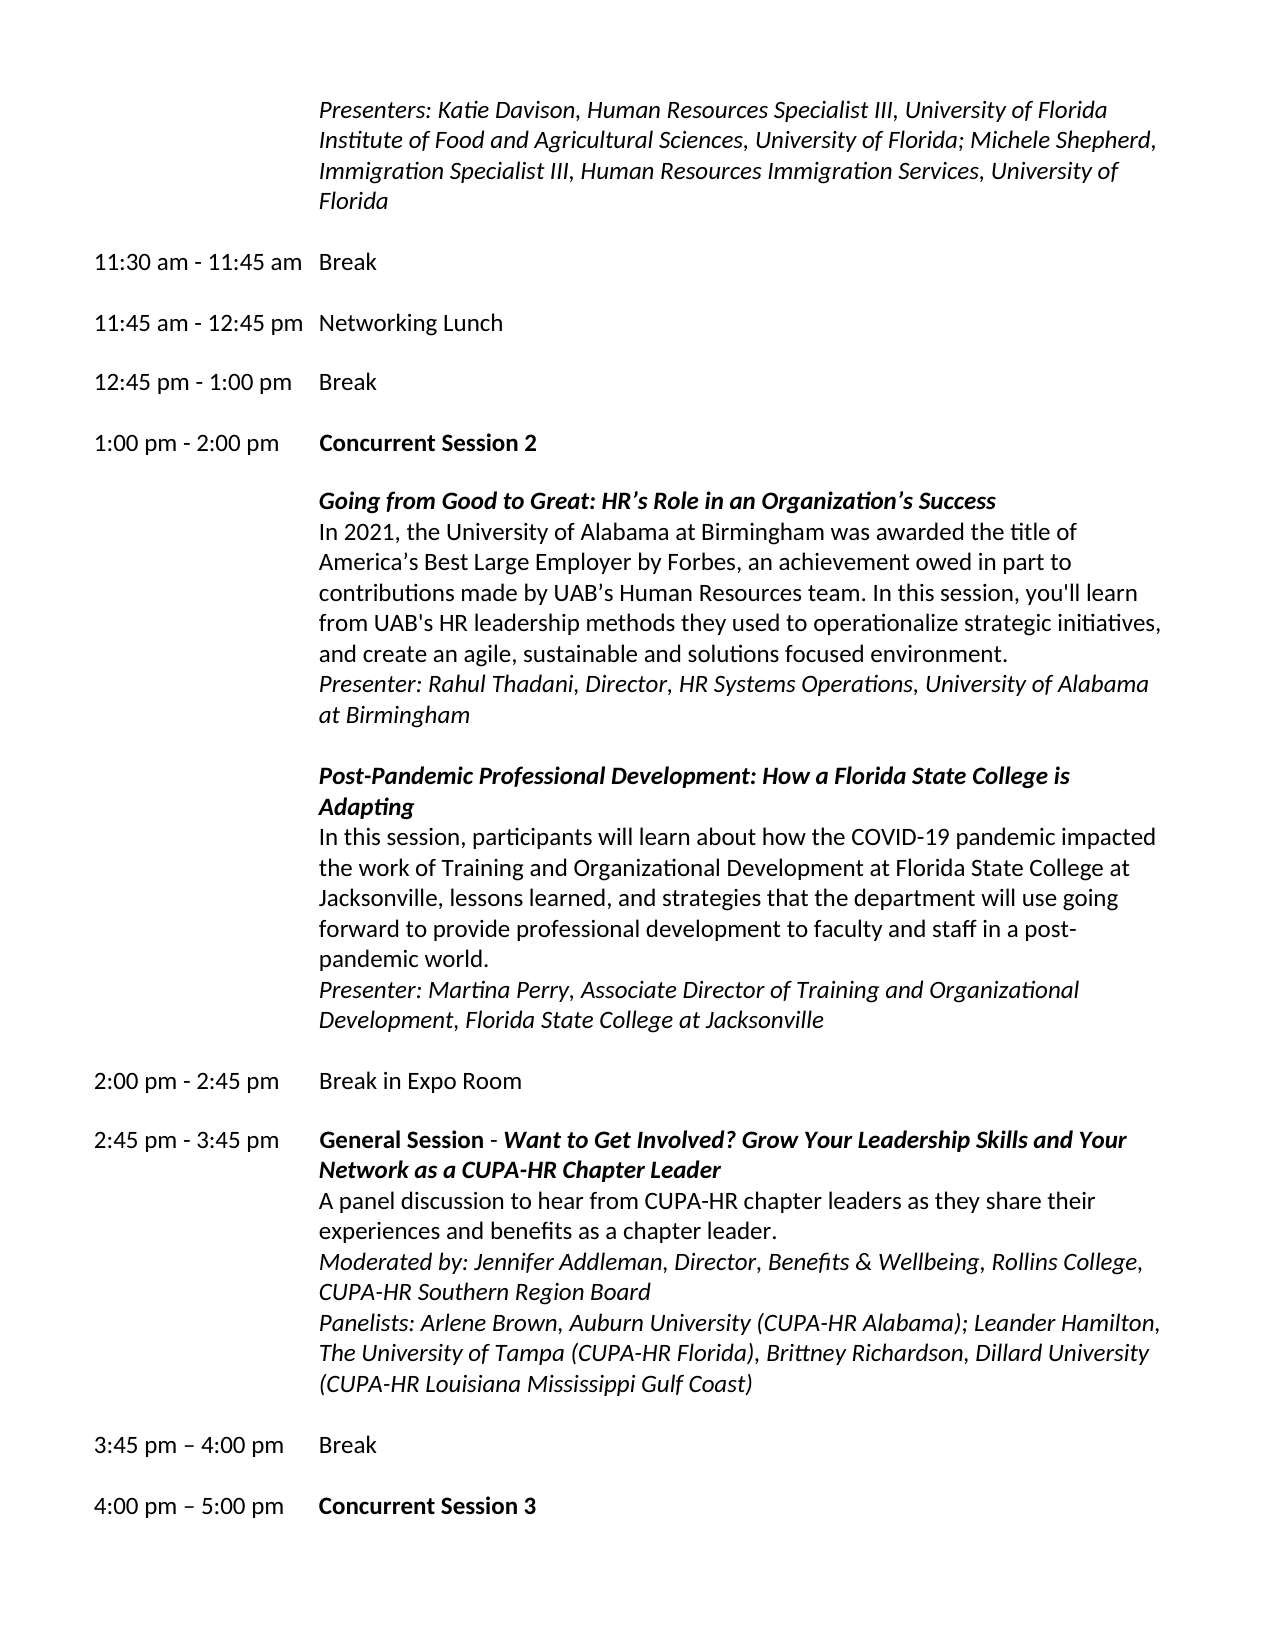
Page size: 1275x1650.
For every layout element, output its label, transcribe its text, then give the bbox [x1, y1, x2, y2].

text 3:45 pm – 4:00 pm Break [94, 1429, 1172, 1460]
text 2:00 pm - 2:45 pm Break in Expo Room [94, 1065, 1172, 1096]
text Post-Pandemic Professional Development: How a Florida State College is Adapting [319, 760, 1172, 821]
text Immigration Specialist III, Human Resources Immigration Services, University of [319, 155, 1172, 185]
text 11:30 am - 11:45 am Break [94, 246, 1172, 277]
text In this session, participants will learn about how the COVID-19 pandemic impacted the work of Training and Organizational Development at Florida State College at Jacksonville, lessons learned, and strategies that the department will use going forward to provide professional development to faculty and staff in a post-pandemic world. [94, 821, 1172, 974]
text Moderated by: Jennifer Addleman, Director, Benefits & Wellbeing, Rollins College, CUPA-HR Southern Region Board [319, 1246, 1172, 1307]
text 4:00 pm – 5:00 pm Concurrent Session 3 [94, 1490, 1172, 1521]
text 2:45 pm - 3:45 pm General Session - Want to Get Involved? Grow Your Leadership Skills and Your Network as a CUPA-HR Chapter Leader [94, 1124, 1172, 1185]
text Panelists: Arlene Brown, Auburn University (CUPA-HR Alabama); Leander Hamilton, The University of Tampa (CUPA-HR Florida), Brittney Richardson, Dillard University (CUPA-HR Louisiana Mississippi Gulf Coast) [319, 1307, 1172, 1399]
text Institute of Food and Agricultural Sciences, University of Florida; Michele Shepherd, [319, 124, 1172, 155]
text A panel discussion to hear from CUPA-HR chapter leaders as they share their experiences and benefits as a chapter leader. [319, 1185, 1172, 1246]
text Presenter: Rahul Thadani, Director, HR Systems Operations, University of Alabama at Birmingham [319, 669, 1172, 730]
text In 2021, the University of Alabama at Birmingham was awarded the title of America’s Best Large Employer by Forbes, an achievement owed in part to contributions made by UAB’s Human Resources team. In this session, you'll learn from UAB's HR leadership methods they used to operationalize strategic initiatives, and create an agile, sustainable and solutions focused environment. [319, 516, 1172, 669]
text 1:00 pm - 2:00 pm Concurrent Session 2 [94, 427, 1172, 457]
text Florida [319, 185, 1172, 216]
text Going from Good to Great: HR’s Role in an Organization’s Success [244, 486, 1172, 516]
text 12:45 pm - 1:00 pm Break [94, 366, 1172, 396]
text Presenters: Katie Davison, Human Resources Specialist III, University of Florida [319, 94, 1172, 124]
text Presenter: Martina Perry, Associate Director of Training and Organizational Development, Florida State College at Jacksonville [94, 974, 1172, 1035]
text 11:45 am - 12:45 pm Networking Lunch [94, 307, 1172, 338]
